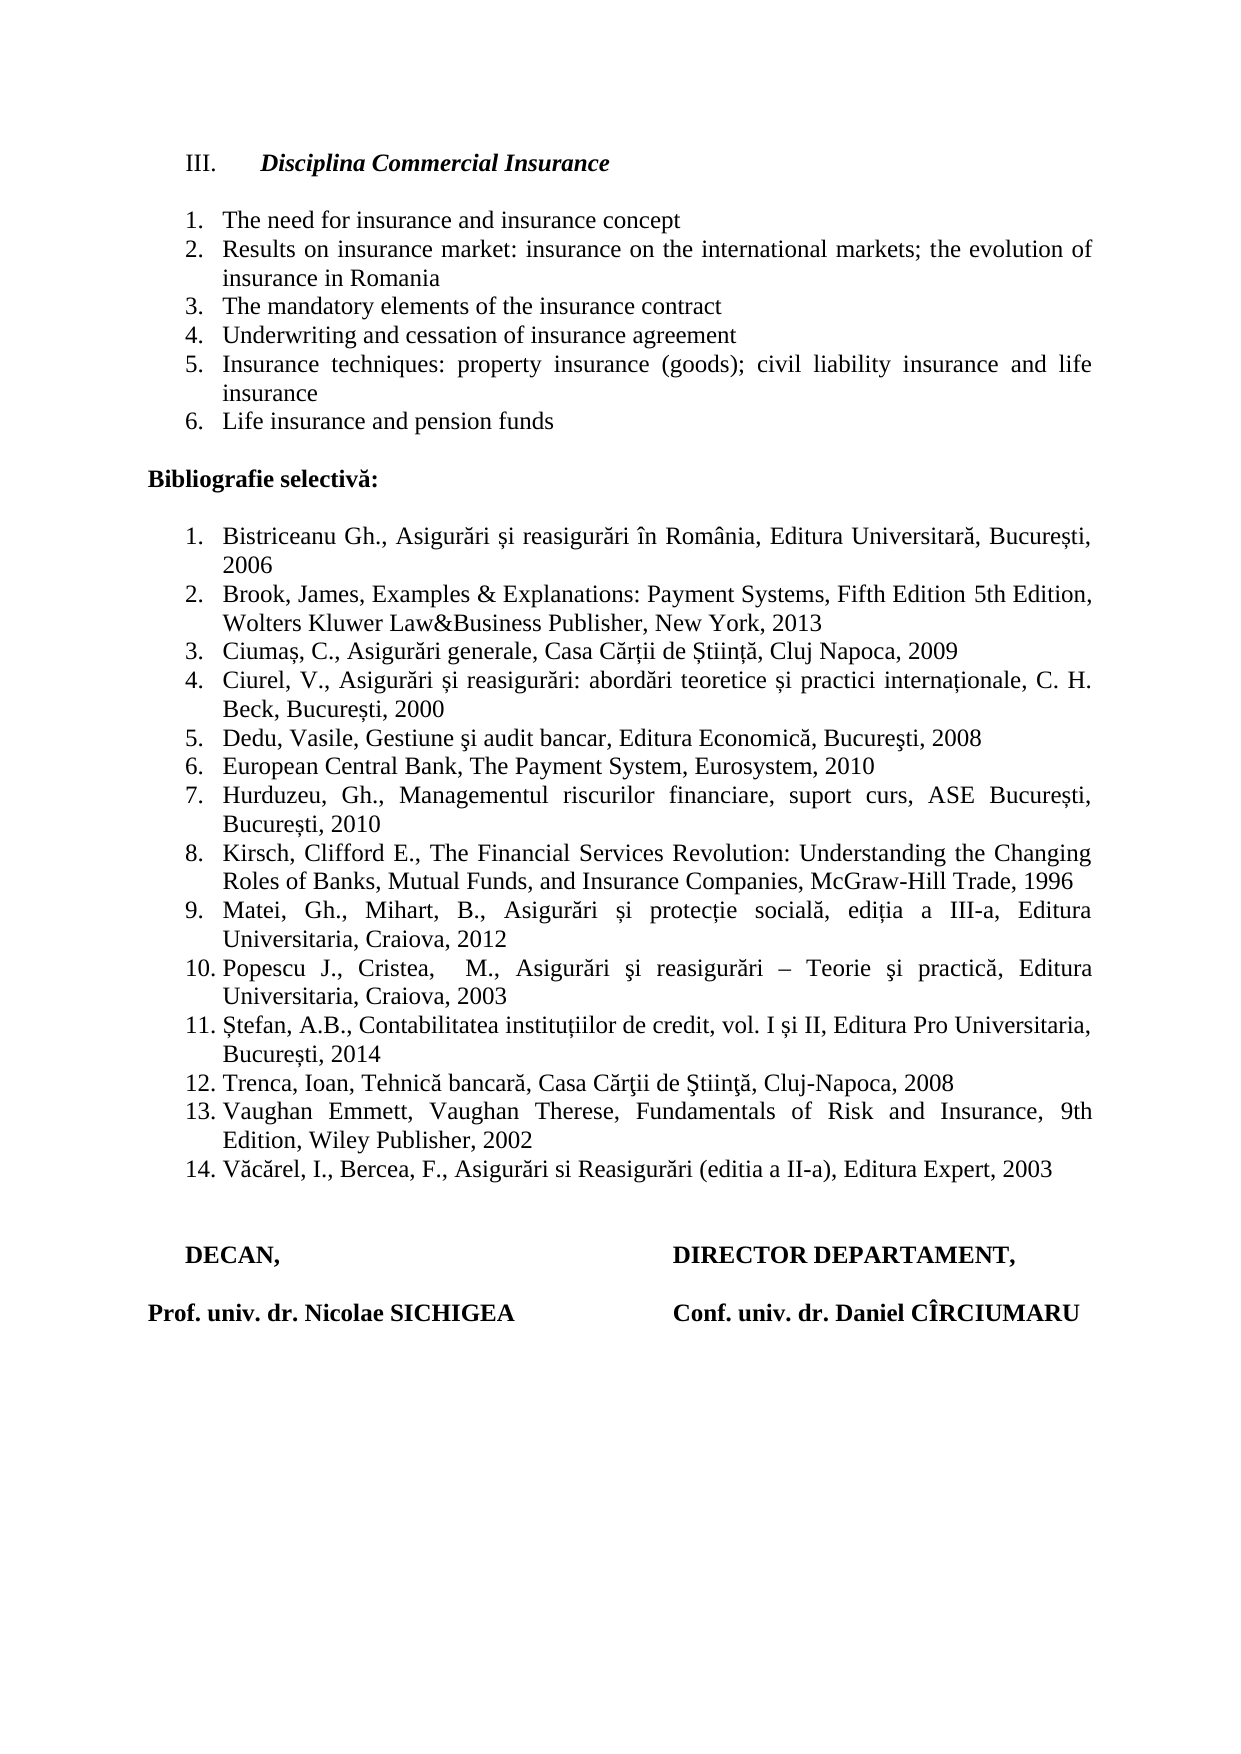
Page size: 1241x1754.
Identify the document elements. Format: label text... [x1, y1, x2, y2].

list Trenca, Ioan, Tehnică bancară, Casa Cărţii de Ştiinţă, Cluj-Napoca, 2008 [185, 1068, 1092, 1096]
list Hurduzeu, Gh., Managementul riscurilor financiare, suport curs, ASE București, București, 2010 [185, 780, 1092, 838]
list Văcărel, I., Bercea, F., Asigurări si Reasigurări (editia a II-a), Editura Expert, 2003 [185, 1154, 1092, 1183]
list Ciurel, V., Asigurări și reasigurări: abordări teoretice și practici internaționale, C. H. Beck, București, 2000 [185, 665, 1092, 723]
list Popescu J., Cristea, M., Asigurări şi reasigurări – Teorie şi practică, Editura Universitaria, Craiova, 2003 [185, 953, 1092, 1010]
list European Central Bank, The Payment System, Eurosystem, 2010 [185, 751, 1092, 780]
list Underwriting and cessation of insurance agreement [185, 320, 1092, 349]
list Vaughan Emmett, Vaughan Therese, Fundamentals of Risk and Insurance, 9th Edition, Wiley Publisher, 2002 [185, 1096, 1092, 1154]
list Bistriceanu Gh., Asigurări și reasigurări în România, Editura Universitară, București, 2006 [185, 521, 1092, 579]
list The need for insurance and insurance concept [185, 205, 1092, 234]
list Disciplina Commercial Insurance [185, 148, 1092, 176]
text Bibliografie selectivă: [148, 464, 1092, 493]
list Life insurance and pension funds [185, 406, 1092, 435]
list Ștefan, A.B., Contabilitatea instituțiilor de credit, vol. I și II, Editura Pro Universitaria, București, 2014 [185, 1010, 1092, 1068]
text DECAN, DIRECTOR DEPARTAMENT, [148, 1240, 1092, 1269]
list Brook, James, Examples & Explanations: Payment Systems, Fifth Edition 5th Edition, Wolters Kluwer Law&Business Publisher, New York, 2013 [185, 579, 1092, 636]
list Results on insurance market: insurance on the international markets; the evolution of insurance in Romania [185, 234, 1092, 291]
list Insurance techniques: property insurance (goods); civil liability insurance and life insurance [185, 349, 1092, 406]
list The mandatory elements of the insurance contract [185, 291, 1092, 320]
list Matei, Gh., Mihart, B., Asigurări și protecție socială, ediția a III-a, Editura Universitaria, Craiova, 2012 [185, 895, 1092, 953]
text Prof. univ. dr. Nicolae SICHIGEA Conf. univ. dr. Daniel CÎRCIUMARU [148, 1298, 1092, 1326]
list Ciumaș, C., Asigurări generale, Casa Cărții de Știință, Cluj Napoca, 2009 [185, 636, 1092, 665]
list Dedu, Vasile, Gestiune şi audit bancar, Editura Economică, Bucureşti, 2008 [185, 723, 1092, 751]
list Kirsch, Clifford E., The Financial Services Revolution: Understanding the Changing Roles of Banks, Mutual Funds, and Insurance Companies, McGraw-Hill Trade, 1996 [185, 838, 1092, 895]
